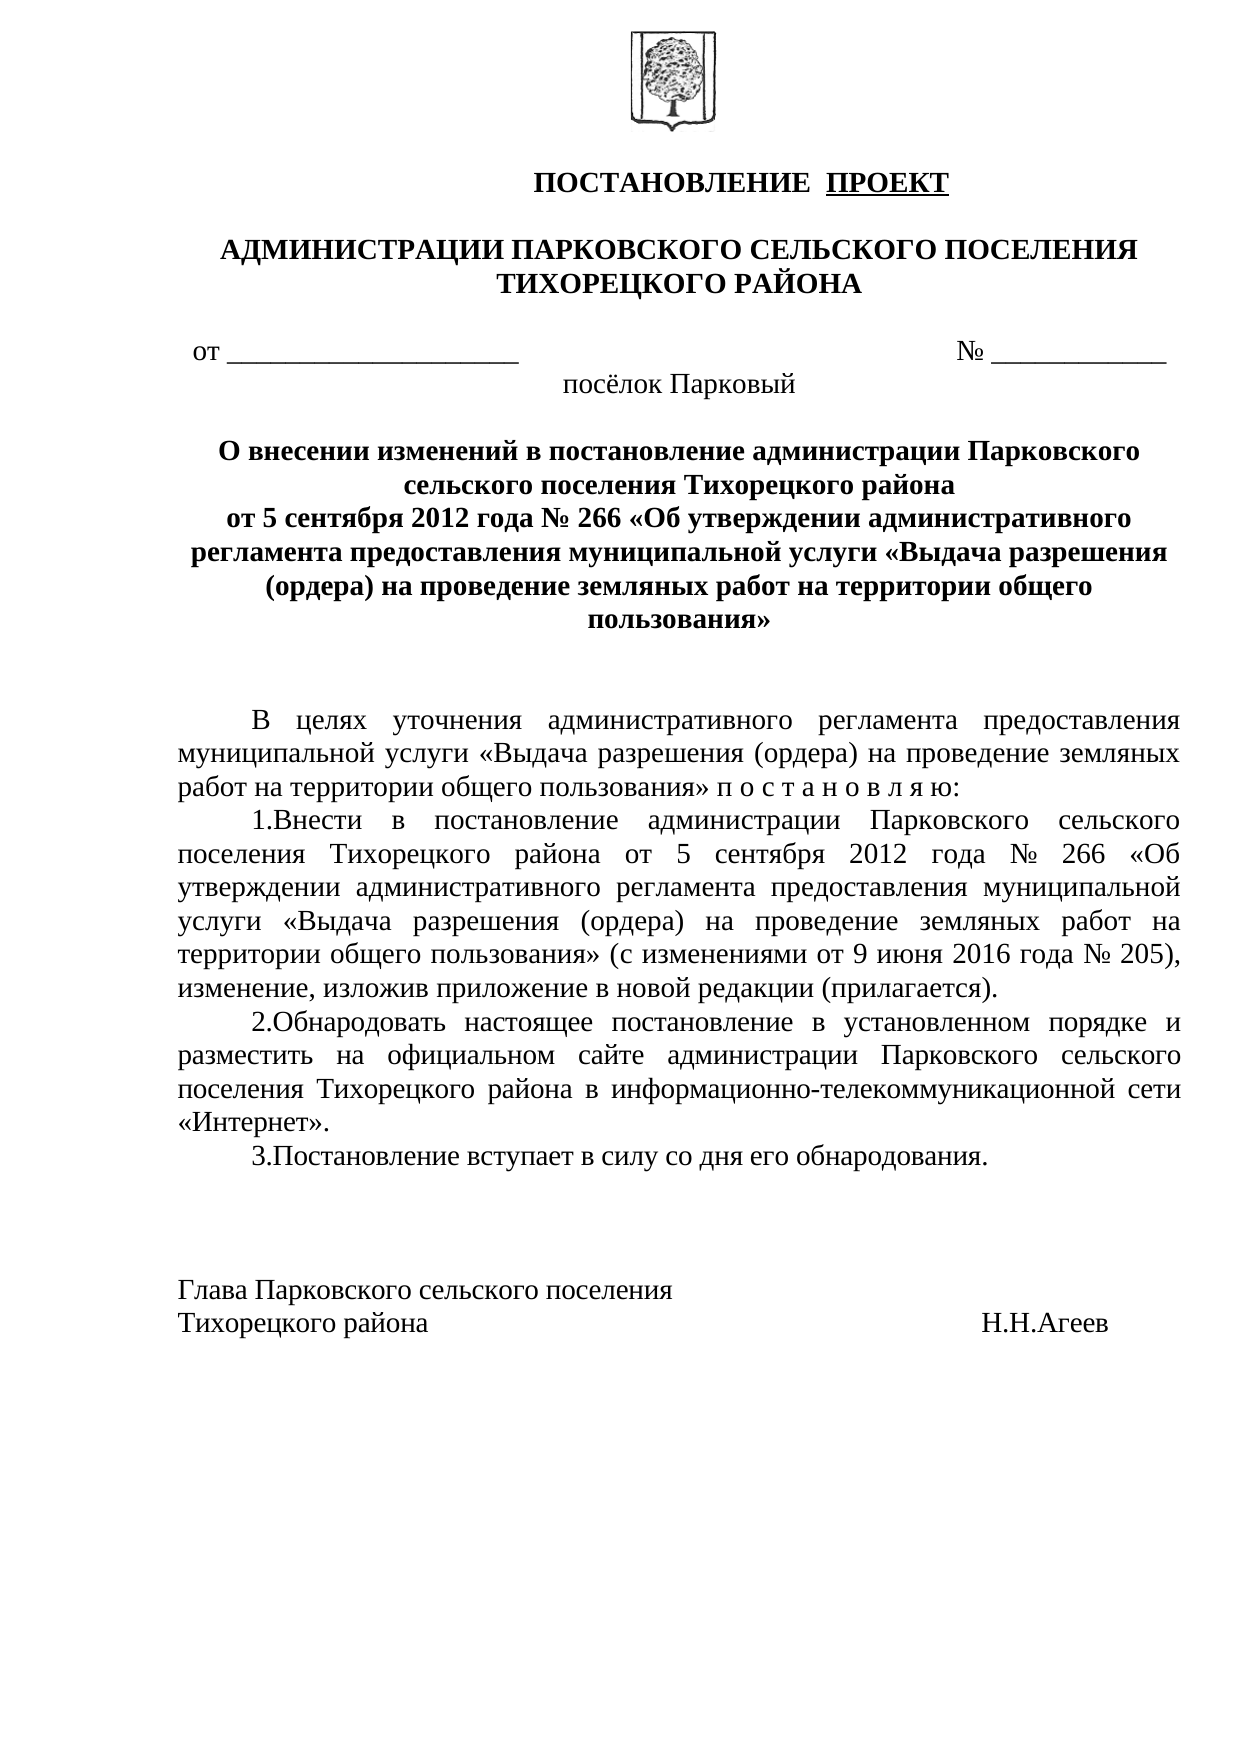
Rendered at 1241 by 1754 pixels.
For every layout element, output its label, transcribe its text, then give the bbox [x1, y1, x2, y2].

text Глава Парковского сельского поселения [177, 1272, 1181, 1306]
text АДМИНИСТРАЦИИ ПАРКОВСКОГО СЕЛЬСКОГО ПОСЕЛЕНИЯ [177, 232, 1181, 266]
text от ____________________ № ____________ [177, 333, 1181, 366]
text посёлок Парковый [177, 366, 1181, 400]
text ТИХОРЕЦКОГО РАЙОНА [177, 266, 1181, 299]
text ПОСТАНОВЛЕНИЕ ПРОЕКТ [177, 165, 1181, 199]
text В целях уточнения административного регламента предоставления муниципальной услуги «Выдача разрешения (ордера) на проведение земляных работ на территории общего пользования» п о с т а н о в л я ю: [177, 702, 1181, 802]
text от 5 сентября 2012 года № 266 «Об утверждении административного регламента предоставления муниципальной услуги «Выдача разрешения (ордера) на проведение земляных работ на территории общего пользования» [177, 501, 1181, 635]
text 3.Постановление вступает в силу со дня его обнародования. [177, 1138, 1181, 1171]
text 1.Внести в постановление администрации Парковского сельского поселения Тихорецкого района от 5 сентября 2012 года № 266 «Об утверждении административного регламента предоставления муниципальной услуги «Выдача разрешения (ордера) на проведение земляных работ на территории общего пользования» (с изменениями от 9 июня 2016 года № 205), изменение, изложив приложение в новой редакции (прилагается). [177, 802, 1181, 1004]
text Тихорецкого района Н.Н.Агеев [177, 1306, 1181, 1339]
picture [630, 31, 717, 132]
text 2.Обнародовать настоящее постановление в установленном порядке и разместить на официальном сайте администрации Парковского сельского поселения Тихорецкого района в информационно-телекоммуникационной сети «Интернет». [177, 1004, 1181, 1138]
text О внесении изменений в постановление администрации Парковского сельского поселения Тихорецкого района [177, 433, 1181, 501]
